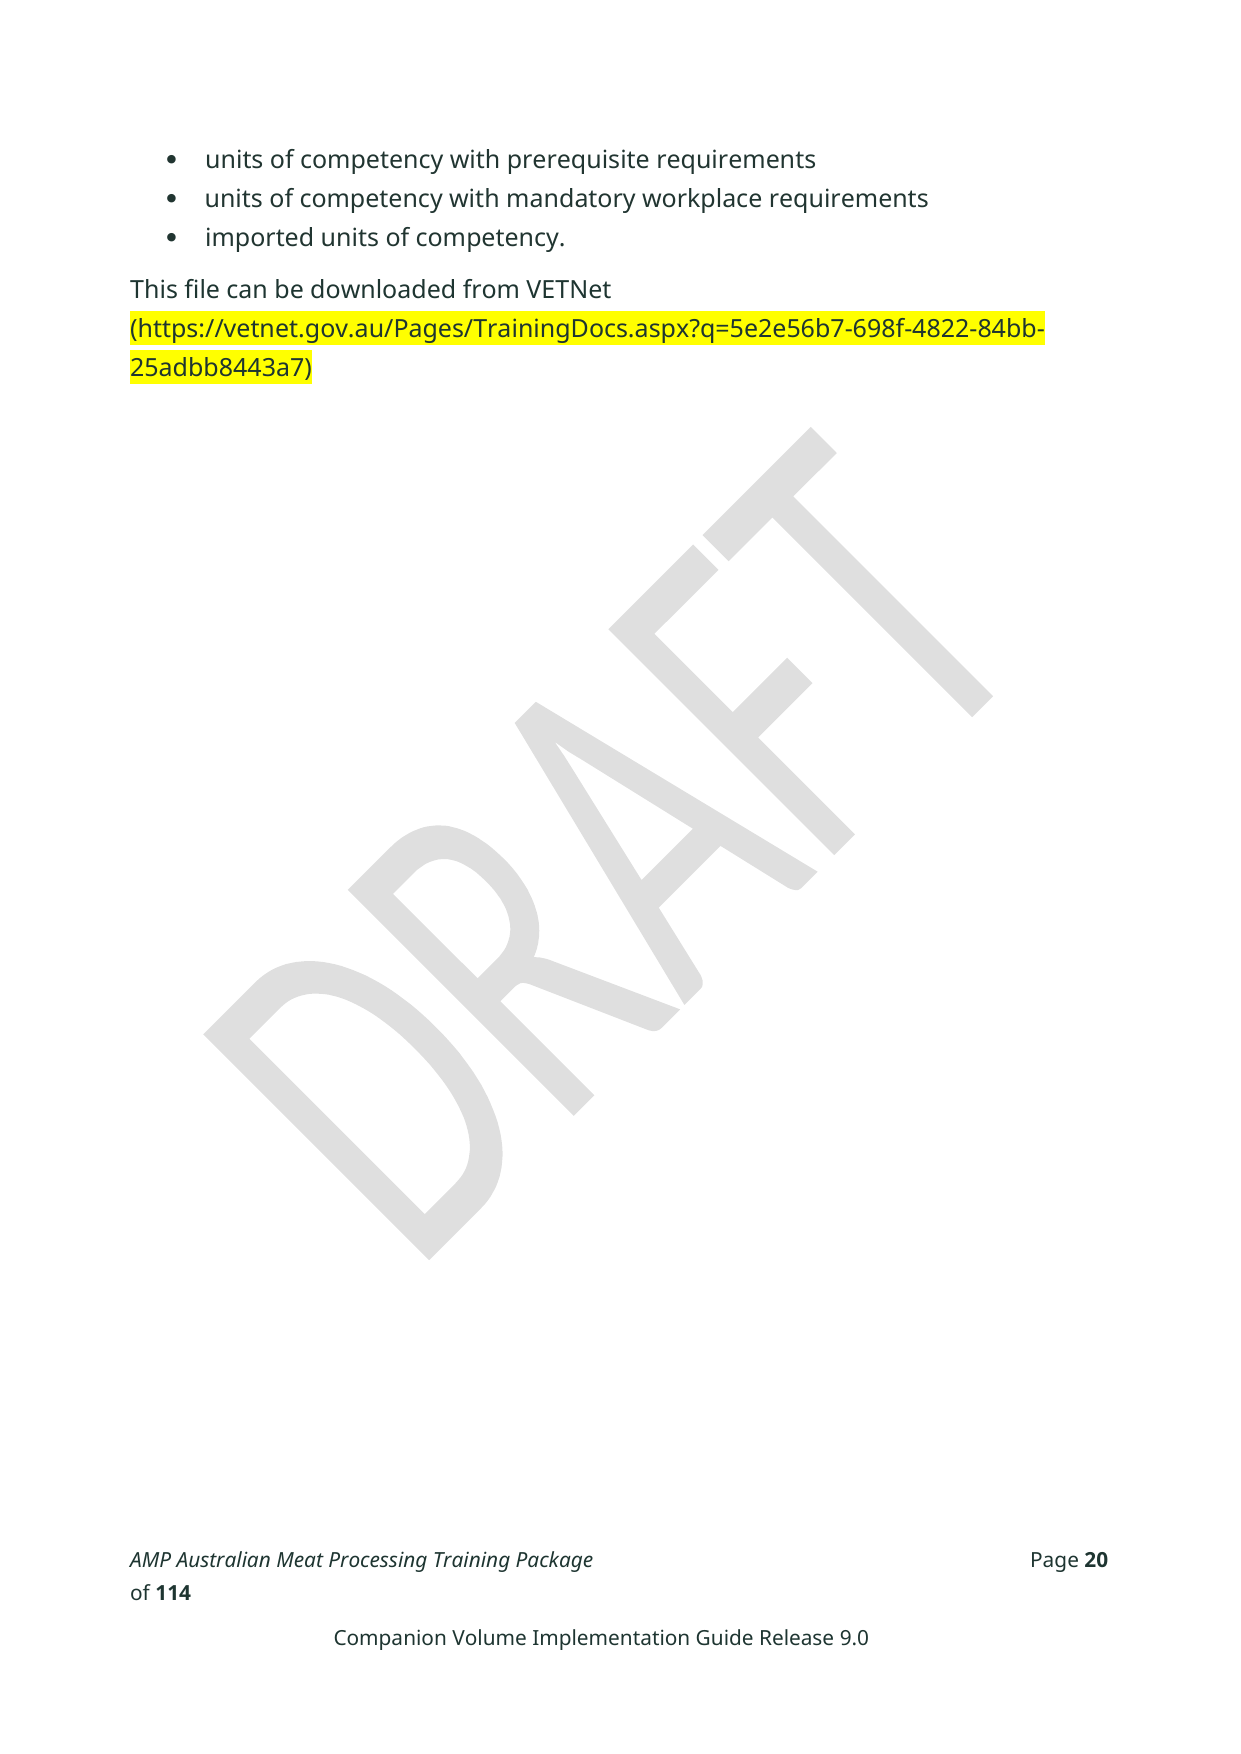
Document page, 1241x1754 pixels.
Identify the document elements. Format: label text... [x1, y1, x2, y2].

text This file can be downloaded from VETNet (https://vetnet.gov.au/Pages/TrainingDocs.aspx?q=5e2e56b7-698f-4822-84bb-25adbb8443a7) [130, 272, 1110, 384]
text imported units of competency. [167, 220, 1110, 254]
text units of competency with mandatory workplace requirements [167, 181, 1110, 215]
text units of competency with prerequisite requirements [167, 142, 1110, 176]
